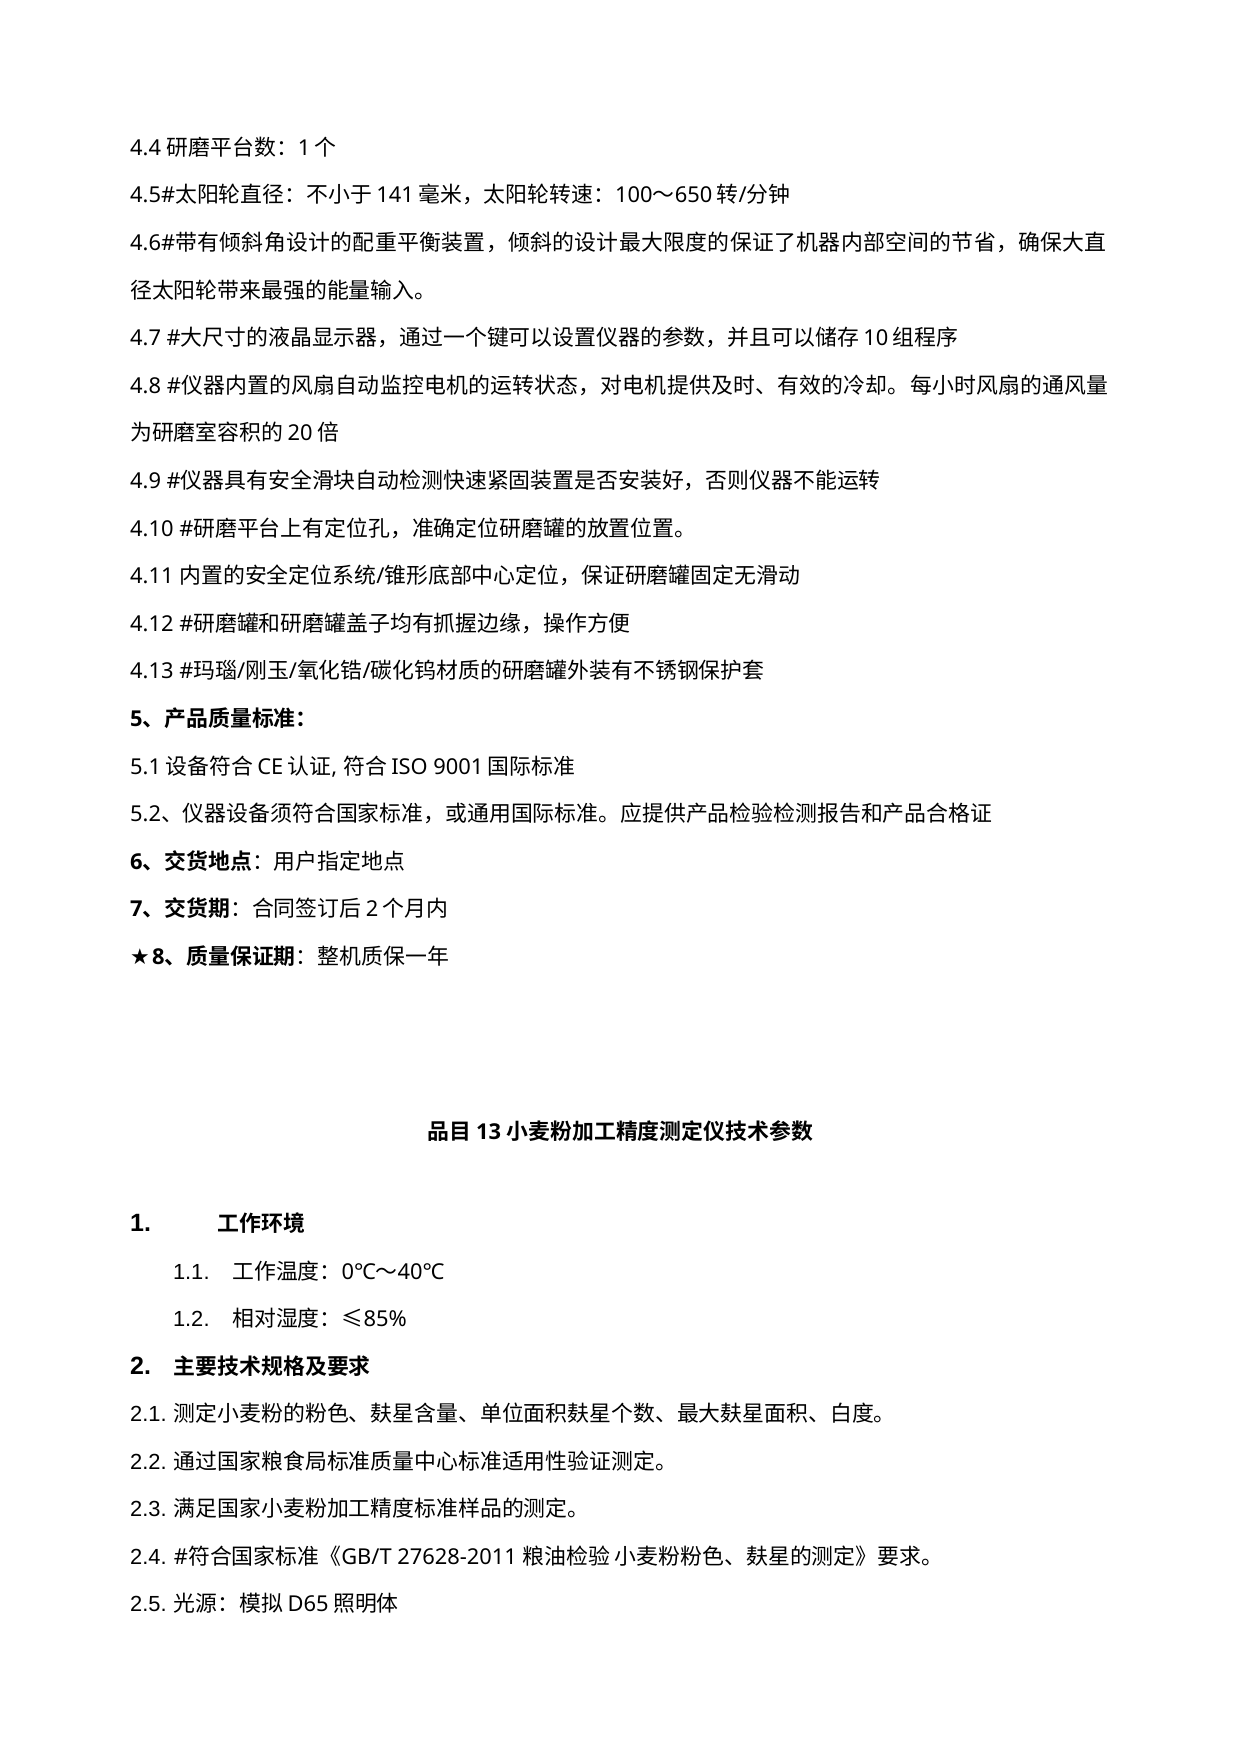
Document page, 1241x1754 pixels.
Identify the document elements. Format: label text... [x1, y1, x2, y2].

text 5.1设备符合CE认证, 符合ISO 9001国际标准 [130, 749, 1110, 780]
text 4.6#带有倾斜角设计的配重平衡装置，倾斜的设计最大限度的保证了机器内部空间的节省，确保大直径太阳轮带来最强的能量输入。 [130, 225, 1110, 304]
list 相对湿度：≤85% [173, 1301, 1110, 1333]
text 4.8 #仪器内置的风扇自动监控电机的运转状态，对电机提供及时、有效的冷却。每小时风扇的通风量为研磨室容积的20倍 [130, 368, 1110, 447]
text ★8、质量保证期：整机质保一年 [130, 939, 1110, 971]
text 4.11 内置的安全定位系统/锥形底部中心定位，保证研磨罐固定无滑动 [130, 558, 1110, 590]
list 主要技术规格及要求 [130, 1349, 1110, 1381]
list 满足国家小麦粉加工精度标准样品的测定。 [130, 1491, 1110, 1523]
list 工作温度：0℃～40℃ [173, 1254, 1110, 1285]
text 4.4 研磨平台数：1个 [130, 130, 1110, 162]
text 5.2、仪器设备须符合国家标准，或通用国际标准。应提供产品检验检测报告和产品合格证 [130, 796, 1110, 828]
text 6、交货地点：用户指定地点 [130, 844, 1110, 876]
list #符合国家标准《GB/T 27628-2011 粮油检验 小麦粉粉色、麸星的测定》要求。 [130, 1539, 1110, 1571]
text 5、产品质量标准： [130, 701, 1110, 733]
text 4.7 #大尺寸的液晶显示器，通过一个键可以设置仪器的参数，并且可以储存10组程序 [130, 320, 1110, 352]
text 4.13 #玛瑙/刚玉/氧化锆/碳化钨材质的研磨罐外装有不锈钢保护套 [130, 653, 1110, 685]
text 4.5#太阳轮直径：不小于141毫米，太阳轮转速：100～650转/分钟 [130, 177, 1110, 209]
list 通过国家粮食局标准质量中心标准适用性验证测定。 [130, 1444, 1110, 1476]
list 工作环境 [130, 1206, 1110, 1238]
text 4.12 #研磨罐和研磨罐盖子均有抓握边缘，操作方便 [130, 606, 1110, 638]
text 4.10 #研磨平台上有定位孔，准确定位研磨罐的放置位置。 [130, 511, 1110, 542]
text 4.9 #仪器具有安全滑块自动检测快速紧固装置是否安装好，否则仪器不能运转 [130, 463, 1110, 495]
list 测定小麦粉的粉色、麸星含量、单位面积麸星个数、最大麸星面积、白度。 [130, 1396, 1110, 1428]
text 7、交货期：合同签订后2个月内 [130, 891, 1110, 923]
text 品目13 小麦粉加工精度测定仪技术参数 [130, 1114, 1110, 1146]
list 光源：模拟D65照明体 [130, 1586, 1110, 1618]
